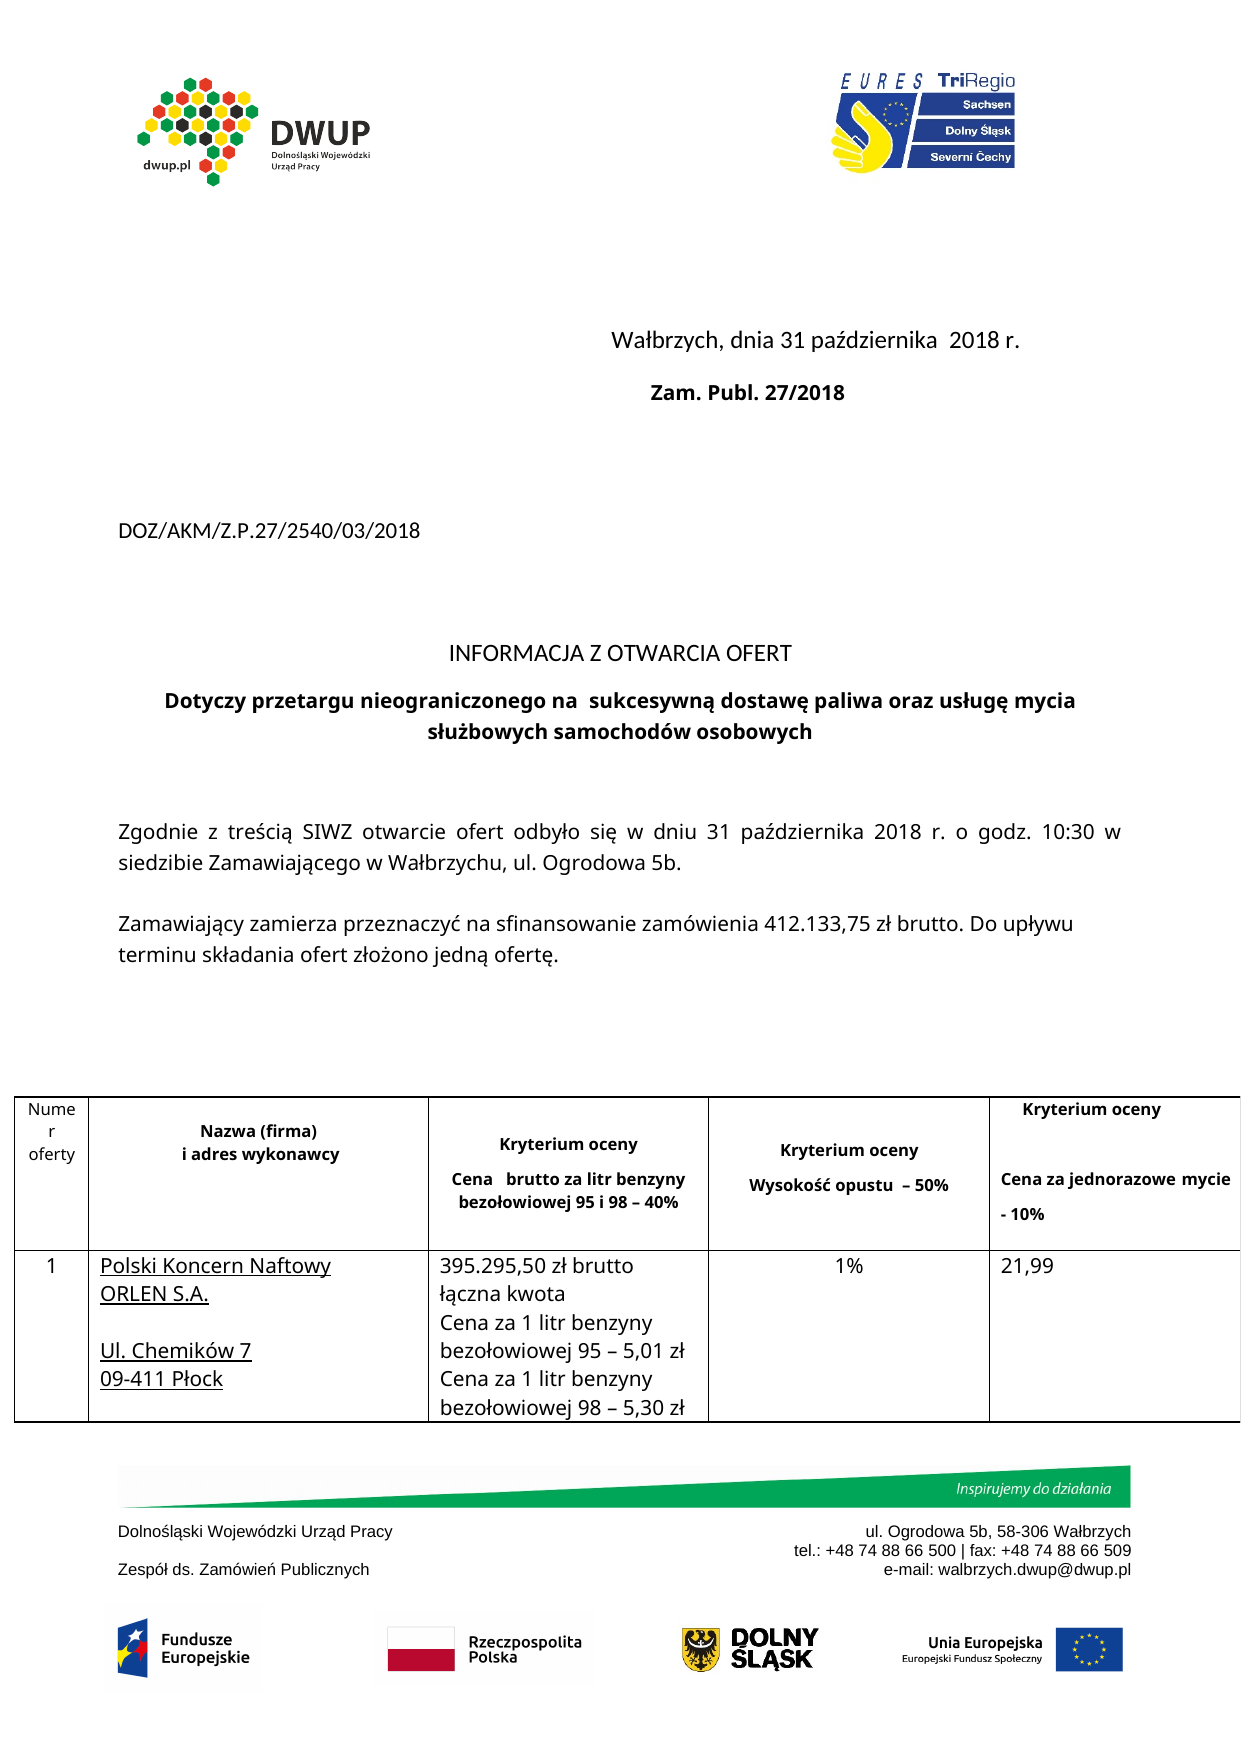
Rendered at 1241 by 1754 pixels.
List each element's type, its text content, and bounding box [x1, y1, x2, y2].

text DOZ/AKM/Z.P.27/2540/03/2018 [118, 516, 1122, 544]
picture [815, 49, 1034, 196]
table_cell 21,99 [990, 1251, 1240, 1421]
text Dotyczy przetargu nieograniczonego na sukcesywną dostawę paliwa oraz usługę mycia służbowych samochodów osobowych [118, 686, 1122, 771]
table_cell 395.295,50 zł brutto łączna kwota Cena za 1 litr benzyny bezołowiowej 95 – 5,01 zł Cena za 1 litr benzyny bezołowiowej 98 – 5,30 zł [429, 1251, 708, 1421]
table_header Kryterium oceny Cena brutto za litr benzyny bezołowiowej 95 i 98 – 40% [429, 1098, 708, 1250]
text Zamawiający zamierza przeznaczyć na sfinansowanie zamówienia 412.133,75 zł brutto. Do upływu terminu składania ofert złożono jedną ofertę. [118, 909, 1122, 968]
picture [118, 1465, 1131, 1508]
table_cell 1 [15, 1251, 88, 1421]
table_header Kryterium oceny Cena za jednorazowe mycie - 10% [990, 1098, 1240, 1250]
picture [373, 1612, 595, 1686]
table_header Numer oferty [15, 1098, 88, 1250]
text INFORMACJA Z OTWARCIA OFERT [118, 637, 1122, 667]
table_header Nazwa (firma) i adres wykonawcy [89, 1098, 428, 1250]
text Zgodnie z treścią SIWZ otwarcie ofert odbyło się w dniu 31 października 2018 r. o godz. 10:30 w siedzibie Zamawiającego w Wałbrzychu, ul. Ogrodowa 5b. [118, 817, 1122, 876]
picture [887, 1612, 1137, 1686]
picture [118, 59, 389, 206]
table_header Kryterium oceny Wysokość opustu – 50% [709, 1098, 989, 1250]
table_cell 1% [709, 1251, 989, 1421]
picture [675, 1621, 823, 1675]
table_cell Polski Koncern Naftowy ORLEN S.A. Ul. Chemików 7 09-411 Płock [89, 1251, 428, 1421]
text Wałbrzych, dnia 31 października 2018 r. [118, 324, 1122, 354]
text Zam. Publ. 27/2018 [118, 378, 1122, 407]
picture [103, 1603, 264, 1693]
